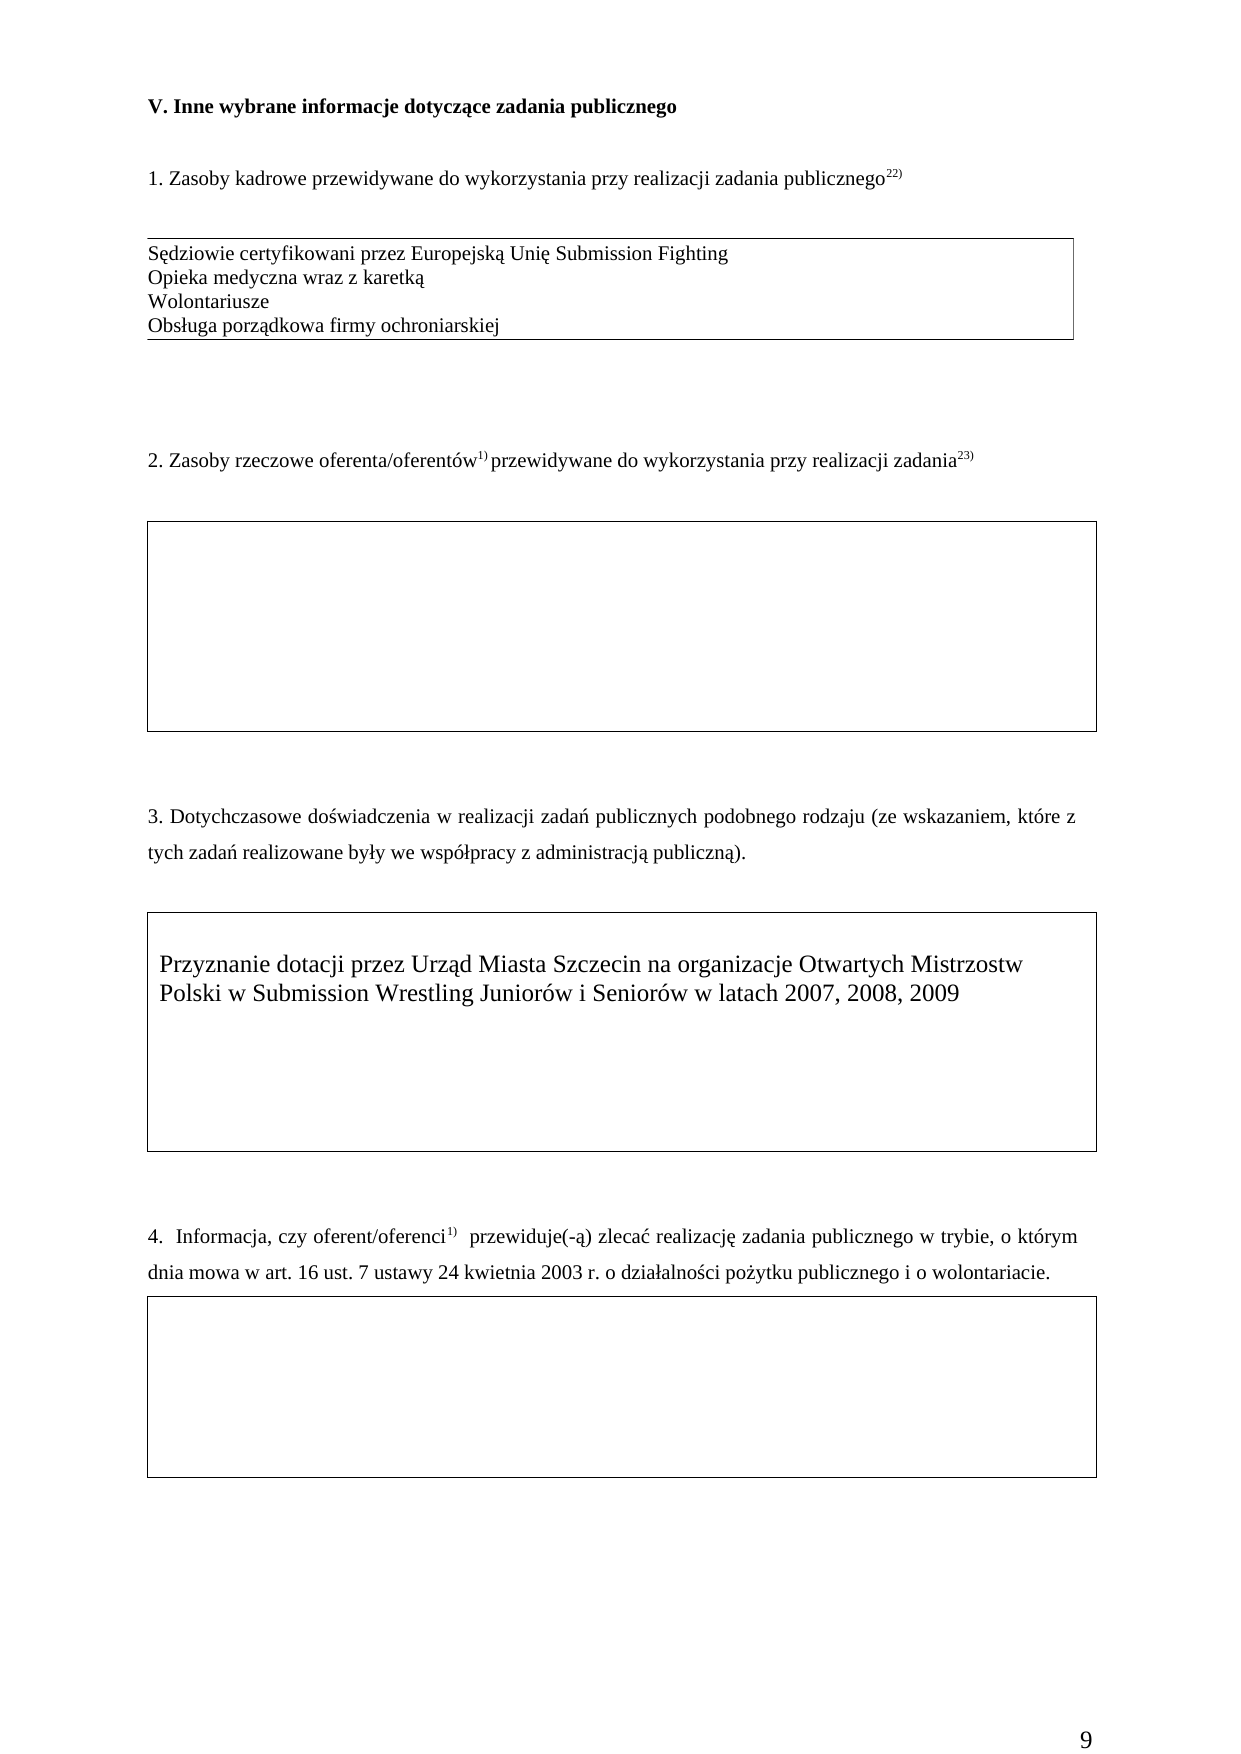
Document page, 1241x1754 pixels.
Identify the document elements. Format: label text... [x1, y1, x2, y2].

table_header Sędziowie certyfikowani przez Europejską Unię Submission Fighting Opieka medyczna wraz z karetką Wolontariusze Obsługa porządkowa firmy ochroniarskiej [136, 238, 1085, 376]
table_header [148, 1297, 1096, 1477]
table_header [148, 522, 1096, 731]
text 1. Zasoby kadrowe przewidywane do wykorzystania przy realizacji zadania publicznego22) [148, 166, 1078, 190]
text 4. Informacja, czy oferent/oferenci1) przewiduje(-ą) zlecać realizację zadania publicznego w trybie, o którym dnia mowa w art. 16 ust. 7 ustawy 24 kwietnia 2003 r. o działalności pożytku publicznego i o wolontariacie. [148, 1224, 1078, 1284]
text 3. Dotychczasowe doświadczenia w realizacji zadań publicznych podobnego rodzaju (ze wskazaniem, które z tych zadań realizowane były we współpracy z administracją publiczną). [148, 804, 1078, 864]
text 2. Zasoby rzeczowe oferenta/oferentów1) przewidywane do wykorzystania przy realizacji zadania23) [148, 448, 1078, 472]
text V. Inne wybrane informacje dotyczące zadania publicznego [148, 94, 1078, 118]
table_header Przyznanie dotacji przez Urząd Miasta Szczecin na organizacje Otwartych Mistrzostw Polski w Submission Wrestling Juniorów i Seniorów w latach 2007, 2008, 2009 [148, 913, 1096, 1151]
